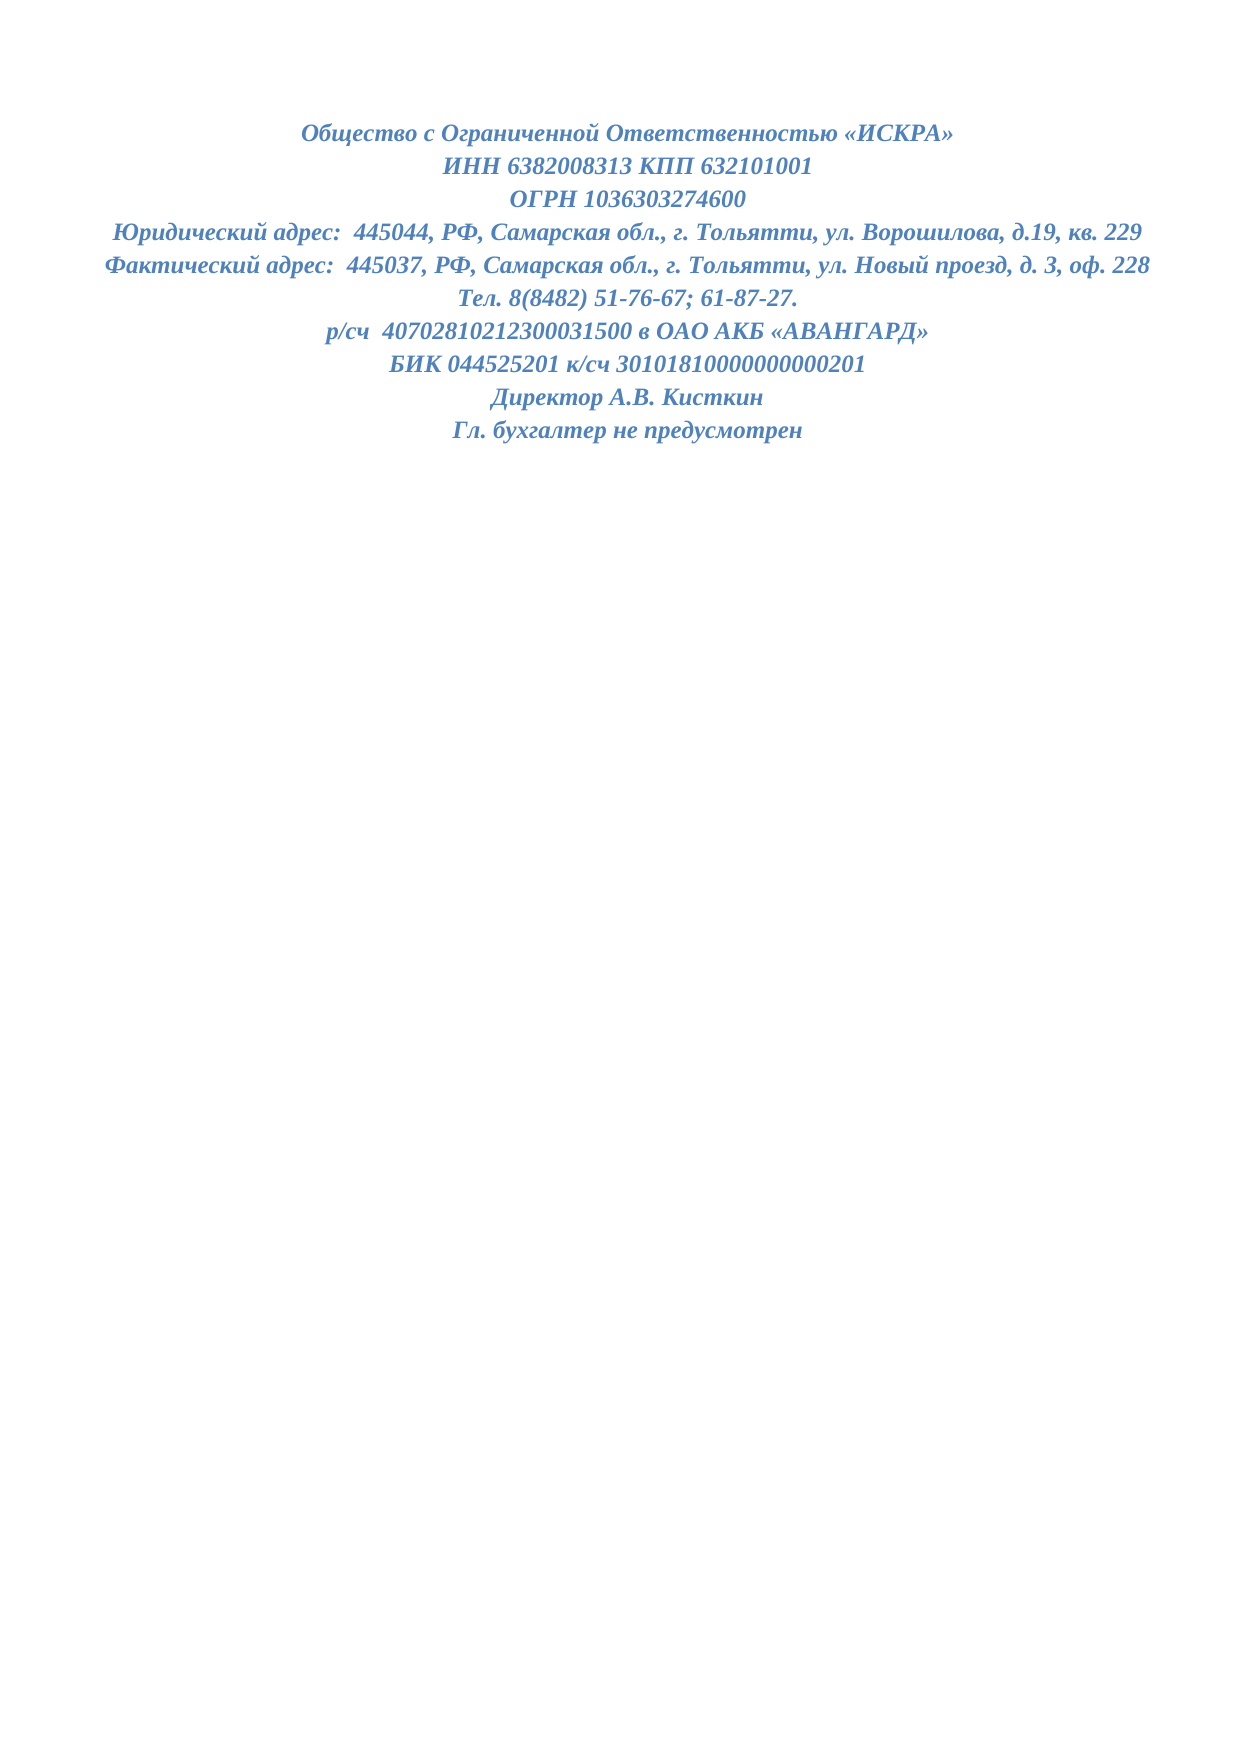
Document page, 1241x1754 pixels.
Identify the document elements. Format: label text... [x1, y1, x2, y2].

subtitle Тел. 8(8482) 51-76-67; 61-87-27. [103, 283, 1152, 312]
subtitle БИК 044525201 к/сч 30101810000000000201 [103, 349, 1152, 378]
subtitle Фактический адрес: 445037, РФ, Самарская обл., г. Тольятти, ул. Новый проезд, д. 3, оф. 228 [103, 250, 1152, 279]
subtitle р/сч 40702810212300031500 в ОАО АКБ «АВАНГАРД» [103, 316, 1152, 345]
subtitle ИНН 6382008313 КПП 632101001 [103, 151, 1152, 180]
subtitle Общество с Ограниченной Ответственностью «ИСКРА» [103, 118, 1152, 147]
subtitle Юридический адрес: 445044, РФ, Самарская обл., г. Тольятти, ул. Ворошилова, д.19, кв. 229 [103, 217, 1152, 246]
subtitle Гл. бухгалтер не предусмотрен [103, 415, 1152, 444]
subtitle Директор А.В. Кисткин [103, 382, 1152, 411]
subtitle ОГРН 1036303274600 [103, 184, 1152, 213]
